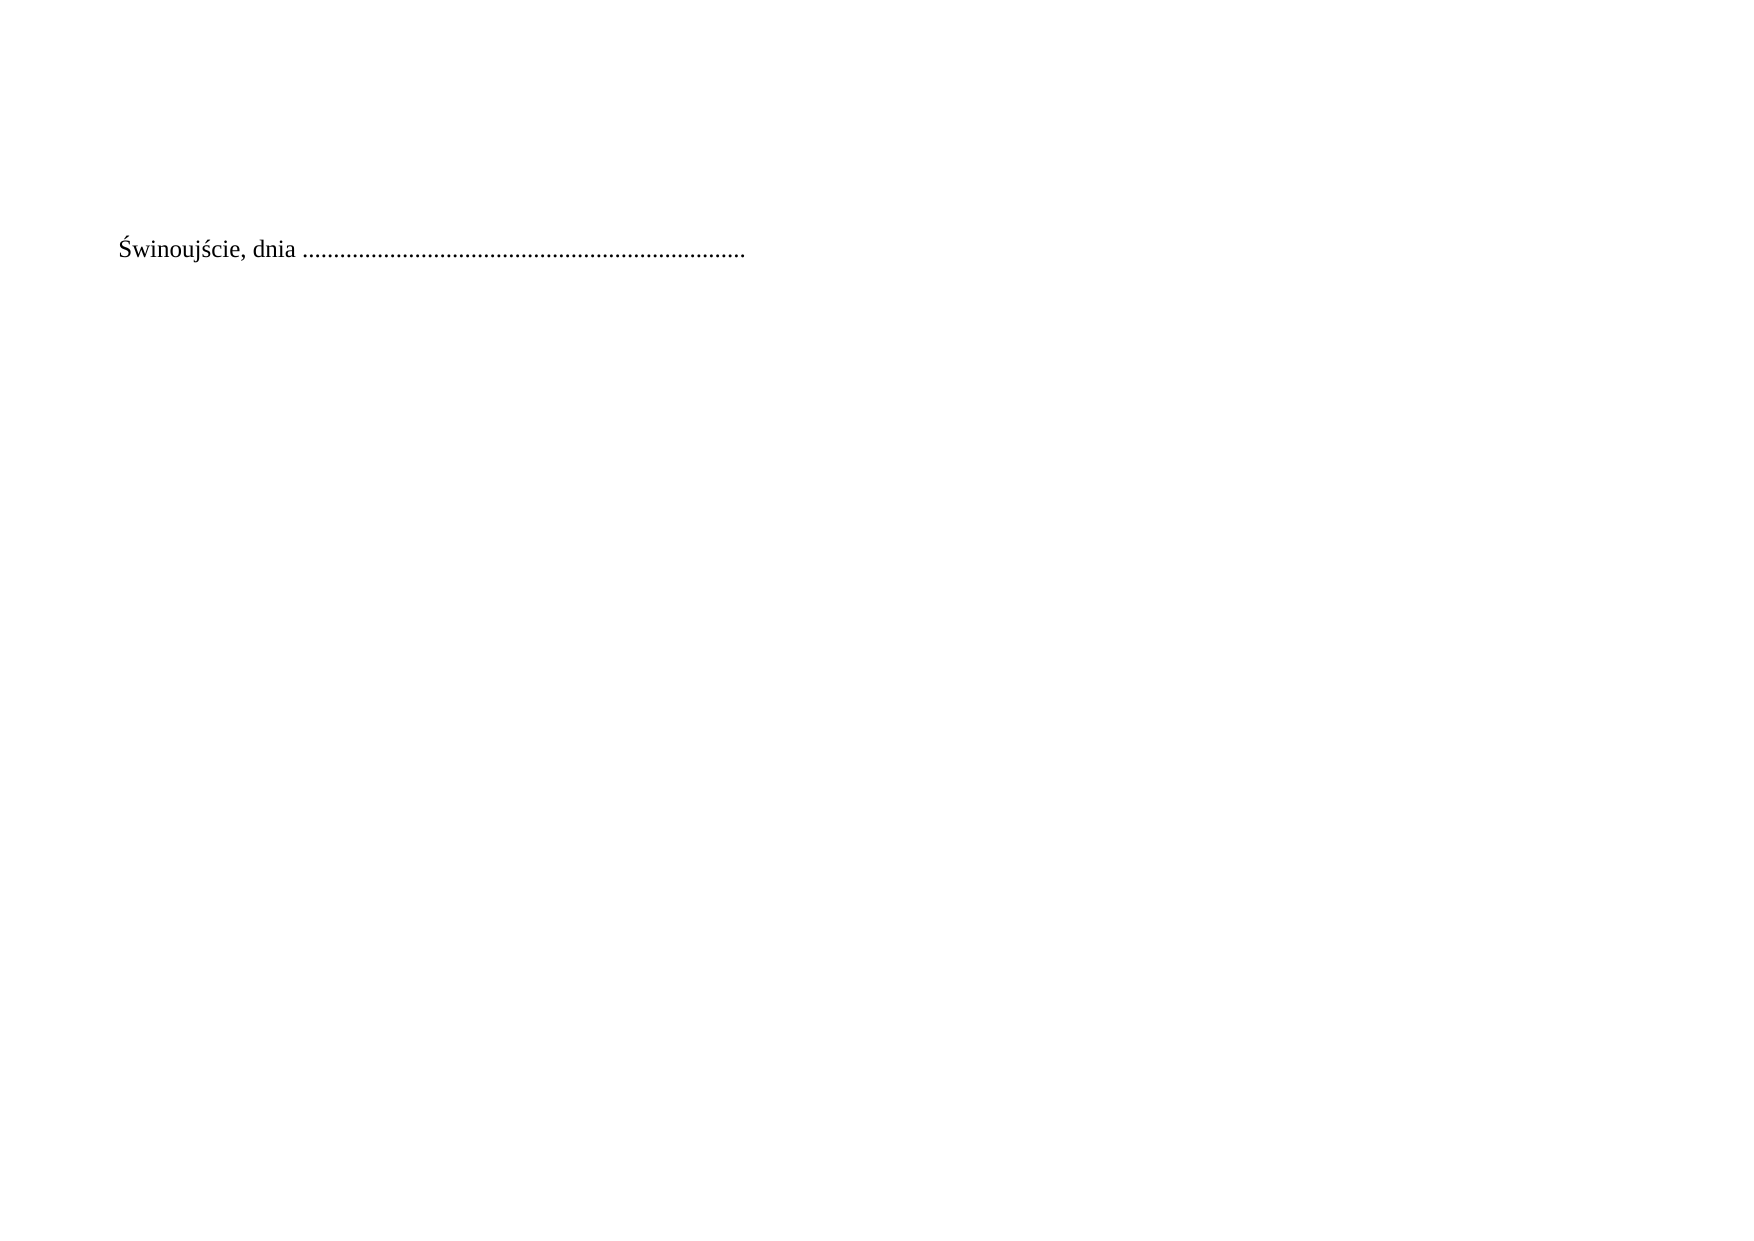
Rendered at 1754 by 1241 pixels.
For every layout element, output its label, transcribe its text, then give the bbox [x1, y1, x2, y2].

text Świnoujście, dnia ....................................................................... [118, 234, 1636, 263]
